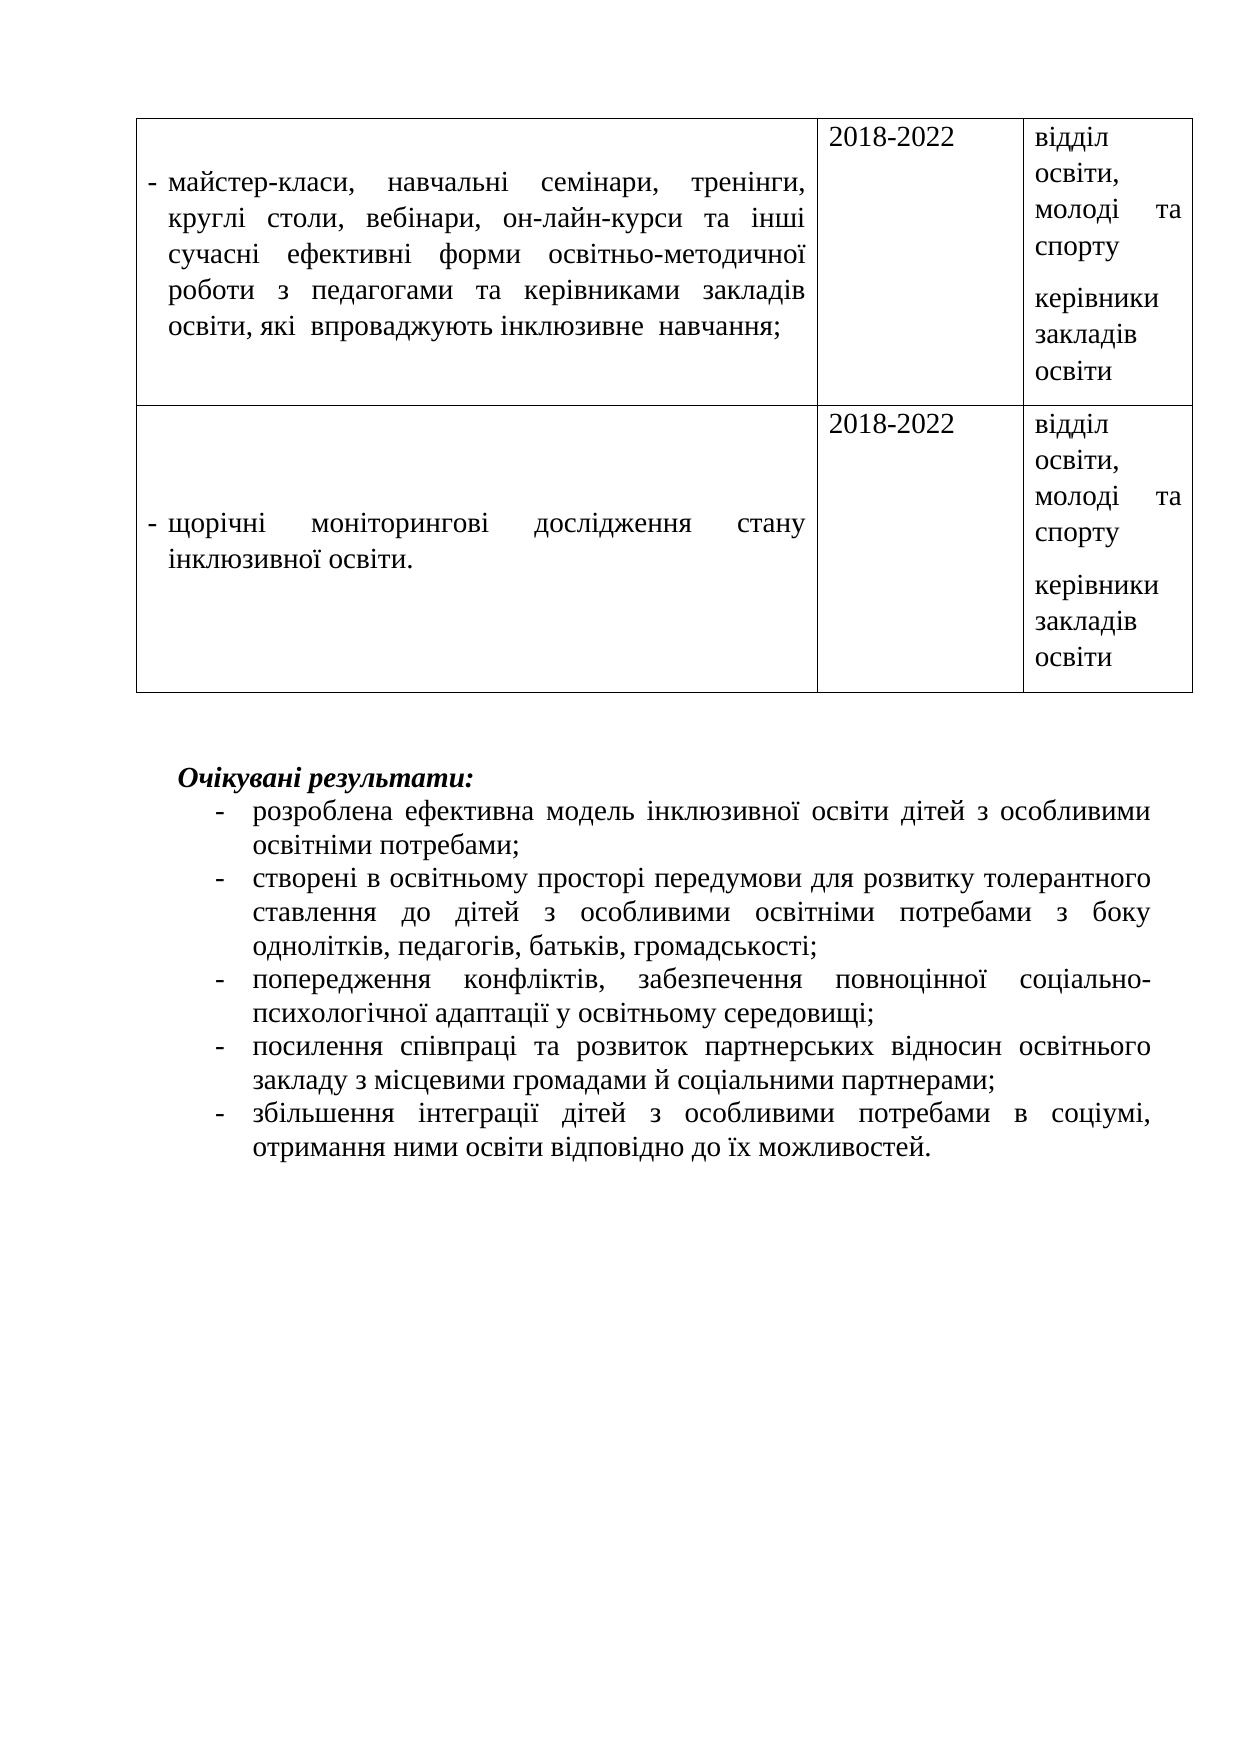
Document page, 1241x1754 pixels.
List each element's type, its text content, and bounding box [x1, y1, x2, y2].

list розроблена ефективна модель інклюзивної освіти дітей з особливими освітніми потребами; [215, 793, 1152, 861]
list створені в освітньому просторі передумови для розвитку толерантного ставлення до дітей з особливими освітніми потребами з боку однолітків, педагогів, батьків, громадськості; [215, 861, 1152, 961]
list збільшення інтеграції дітей з особливими потребами в соціумі, отримання ними освіти відповідно до їх можливостей. [215, 1095, 1152, 1162]
table_cell щорічні моніторингові дослідження стану інклюзивної освіти. [137, 406, 817, 692]
table_cell 2018-2022 [818, 406, 1023, 692]
table_cell майстер-класи, навчальні семінари, тренінги, круглі столи, вебінари, он-лайн-курси та інші сучасні ефективні форми освітньо-методичної роботи з педагогами та керівниками закладів освіти, які впроваджують інклюзивне навчання; [137, 119, 817, 405]
list посилення співпраці та розвиток партнерських відносин освітнього закладу з місцевими громадами й соціальними партнерами; [215, 1028, 1152, 1095]
table_cell 2018-2022 [818, 119, 1023, 405]
list попередження конфліктів, забезпечення повноцінної соціально-психологічної адаптації у освітньому середовищі; [215, 961, 1152, 1028]
table_cell відділ освіти, молоді та спорту керівники закладів освіти [1024, 406, 1192, 692]
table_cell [1024, 119, 1192, 405]
text Очікувані результати: [177, 760, 1152, 793]
